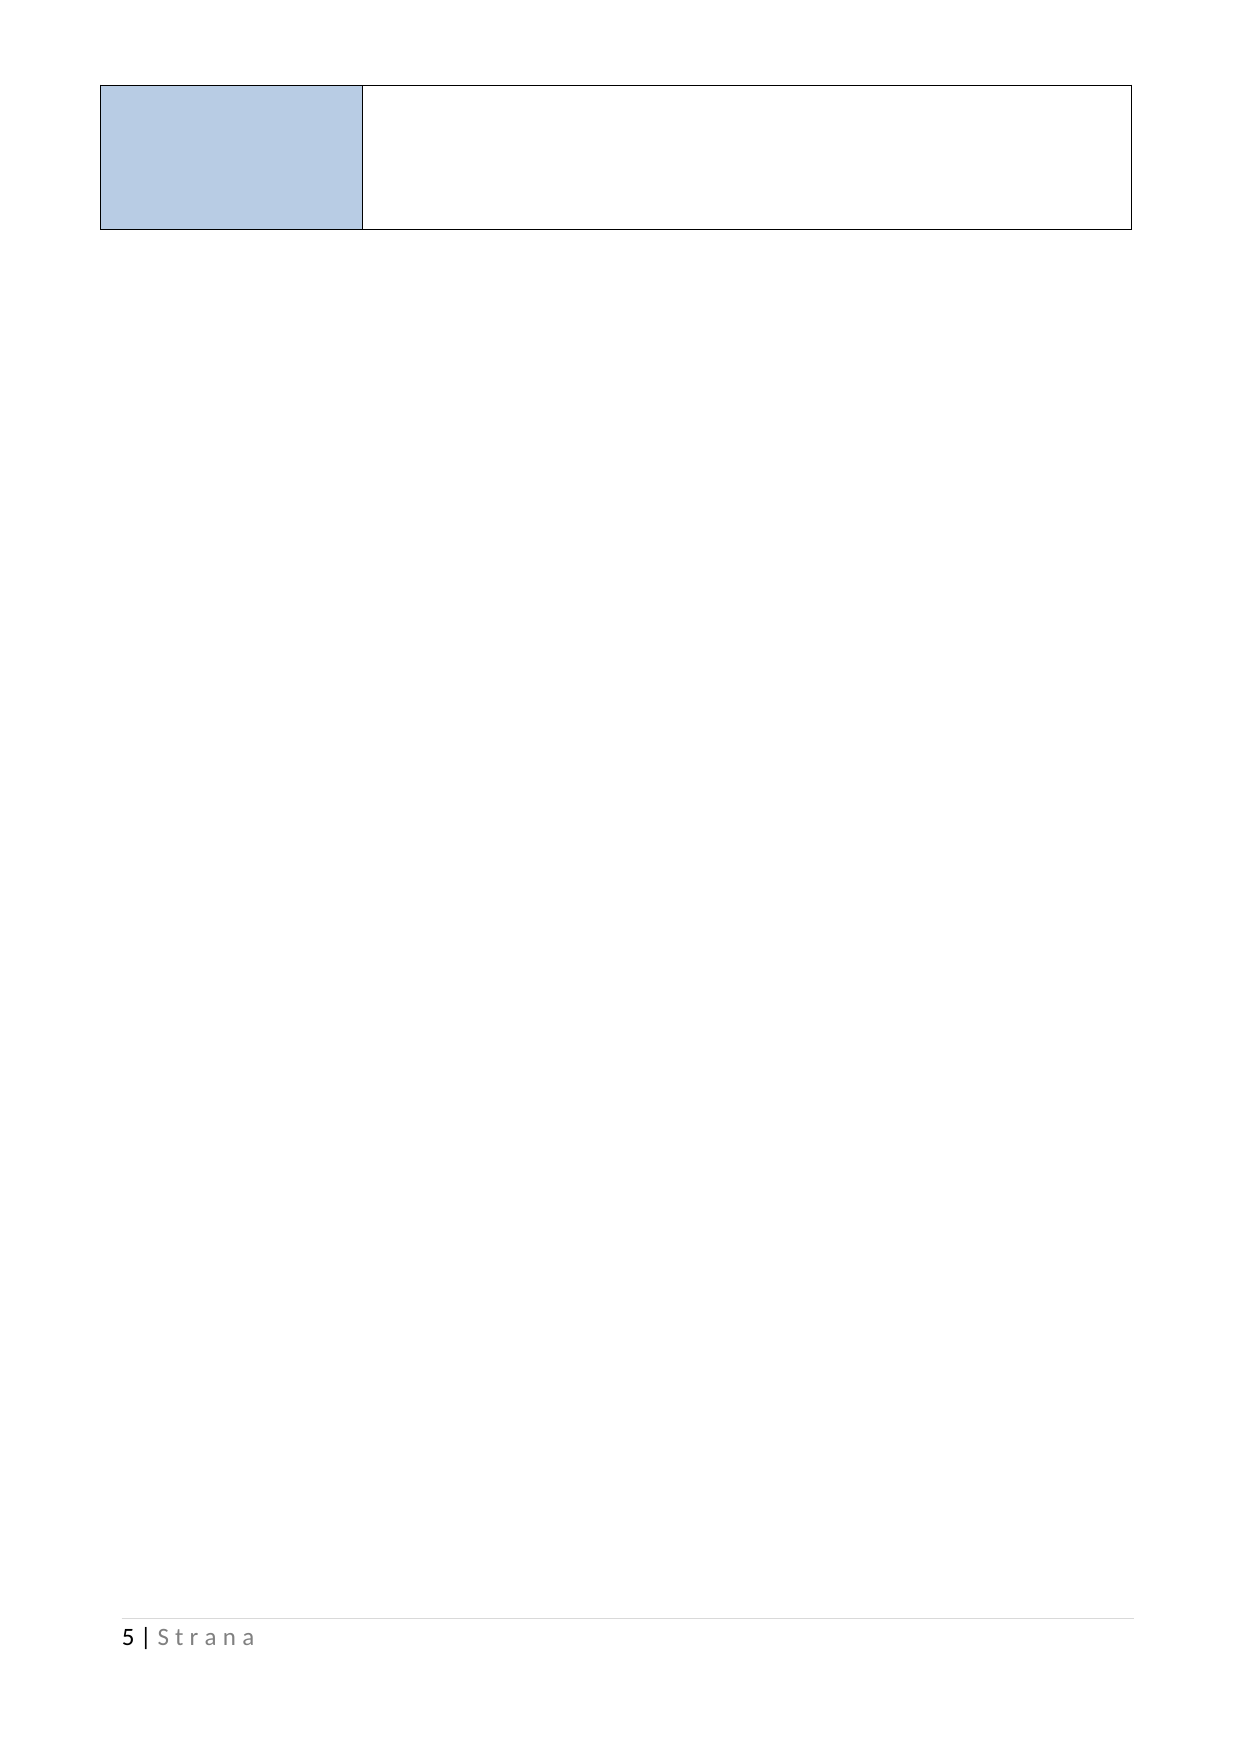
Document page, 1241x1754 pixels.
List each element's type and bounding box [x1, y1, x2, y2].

table_cell [101, 86, 362, 229]
table_cell [363, 86, 1131, 229]
